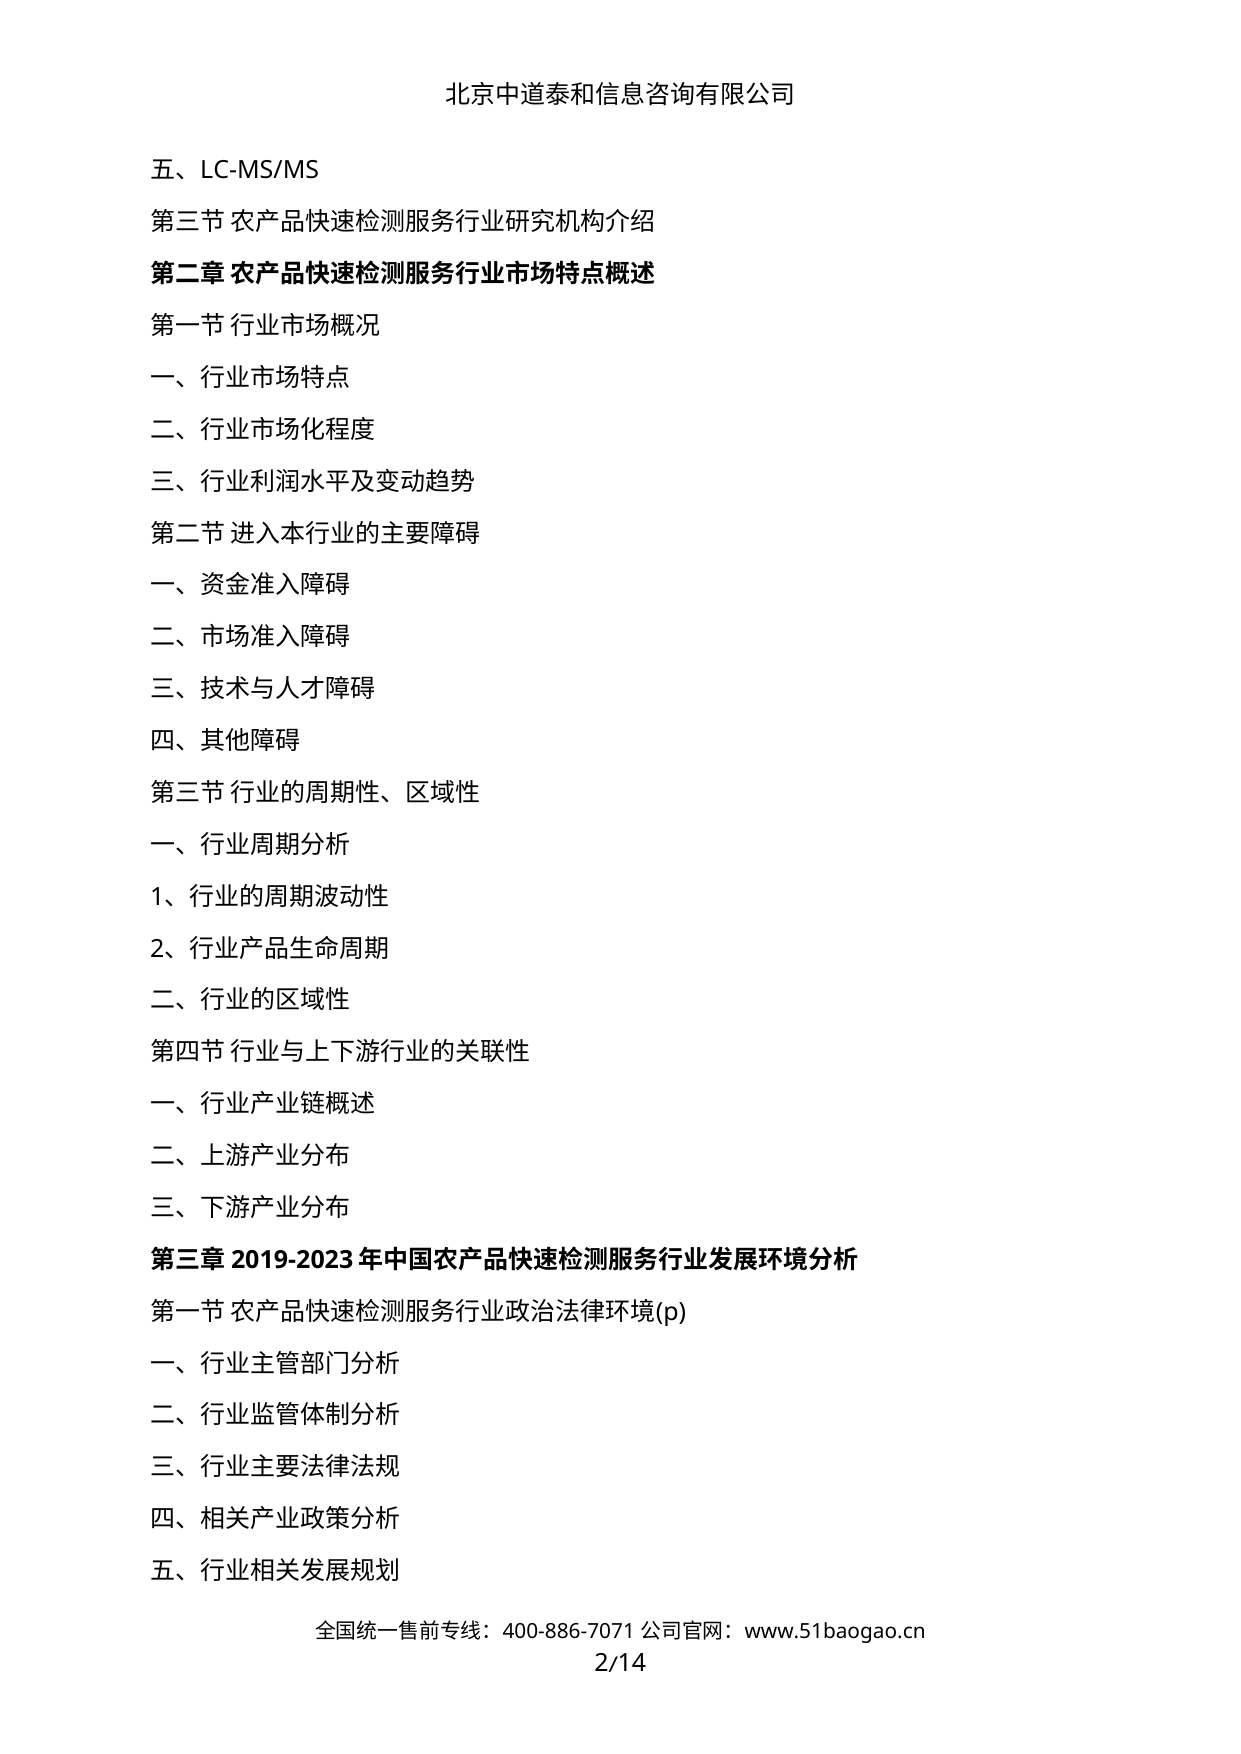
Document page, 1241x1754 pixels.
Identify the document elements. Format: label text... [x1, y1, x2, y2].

text 三、行业主要法律法规 [150, 1447, 1090, 1483]
text 二、行业市场化程度 [150, 409, 1090, 446]
text 第二节 进入本行业的主要障碍 [150, 513, 1090, 549]
text 第一节 农产品快速检测服务行业政治法律环境(p) [150, 1291, 1090, 1327]
text 五、LC-MS/MS [150, 150, 1090, 186]
text 三、技术与人才障碍 [150, 669, 1090, 705]
text 第三节 行业的周期性、区域性 [150, 772, 1090, 809]
text 三、下游产业分布 [150, 1187, 1090, 1224]
text 一、行业主管部门分析 [150, 1343, 1090, 1379]
text 四、其他障碍 [150, 721, 1090, 757]
text 第四节 行业与上下游行业的关联性 [150, 1032, 1090, 1068]
text 第三章 2019-2023年中国农产品快速检测服务行业发展环境分析 [150, 1239, 1090, 1276]
text 1、行业的周期波动性 [150, 876, 1090, 912]
text 二、市场准入障碍 [150, 617, 1090, 653]
text 三、行业利润水平及变动趋势 [150, 461, 1090, 497]
text 第三节 农产品快速检测服务行业研究机构介绍 [150, 202, 1090, 238]
text 2、行业产品生命周期 [150, 928, 1090, 964]
text 第二章 农产品快速检测服务行业市场特点概述 [150, 254, 1090, 290]
text 一、资金准入障碍 [150, 565, 1090, 601]
text 二、上游产业分布 [150, 1136, 1090, 1172]
text 一、行业周期分析 [150, 824, 1090, 861]
text 二、行业监管体制分析 [150, 1395, 1090, 1431]
text 二、行业的区域性 [150, 980, 1090, 1016]
text 四、相关产业政策分析 [150, 1499, 1090, 1535]
text 一、行业市场特点 [150, 357, 1090, 394]
text 一、行业产业链概述 [150, 1084, 1090, 1120]
text 五、行业相关发展规划 [150, 1551, 1090, 1587]
text 第一节 行业市场概况 [150, 306, 1090, 342]
